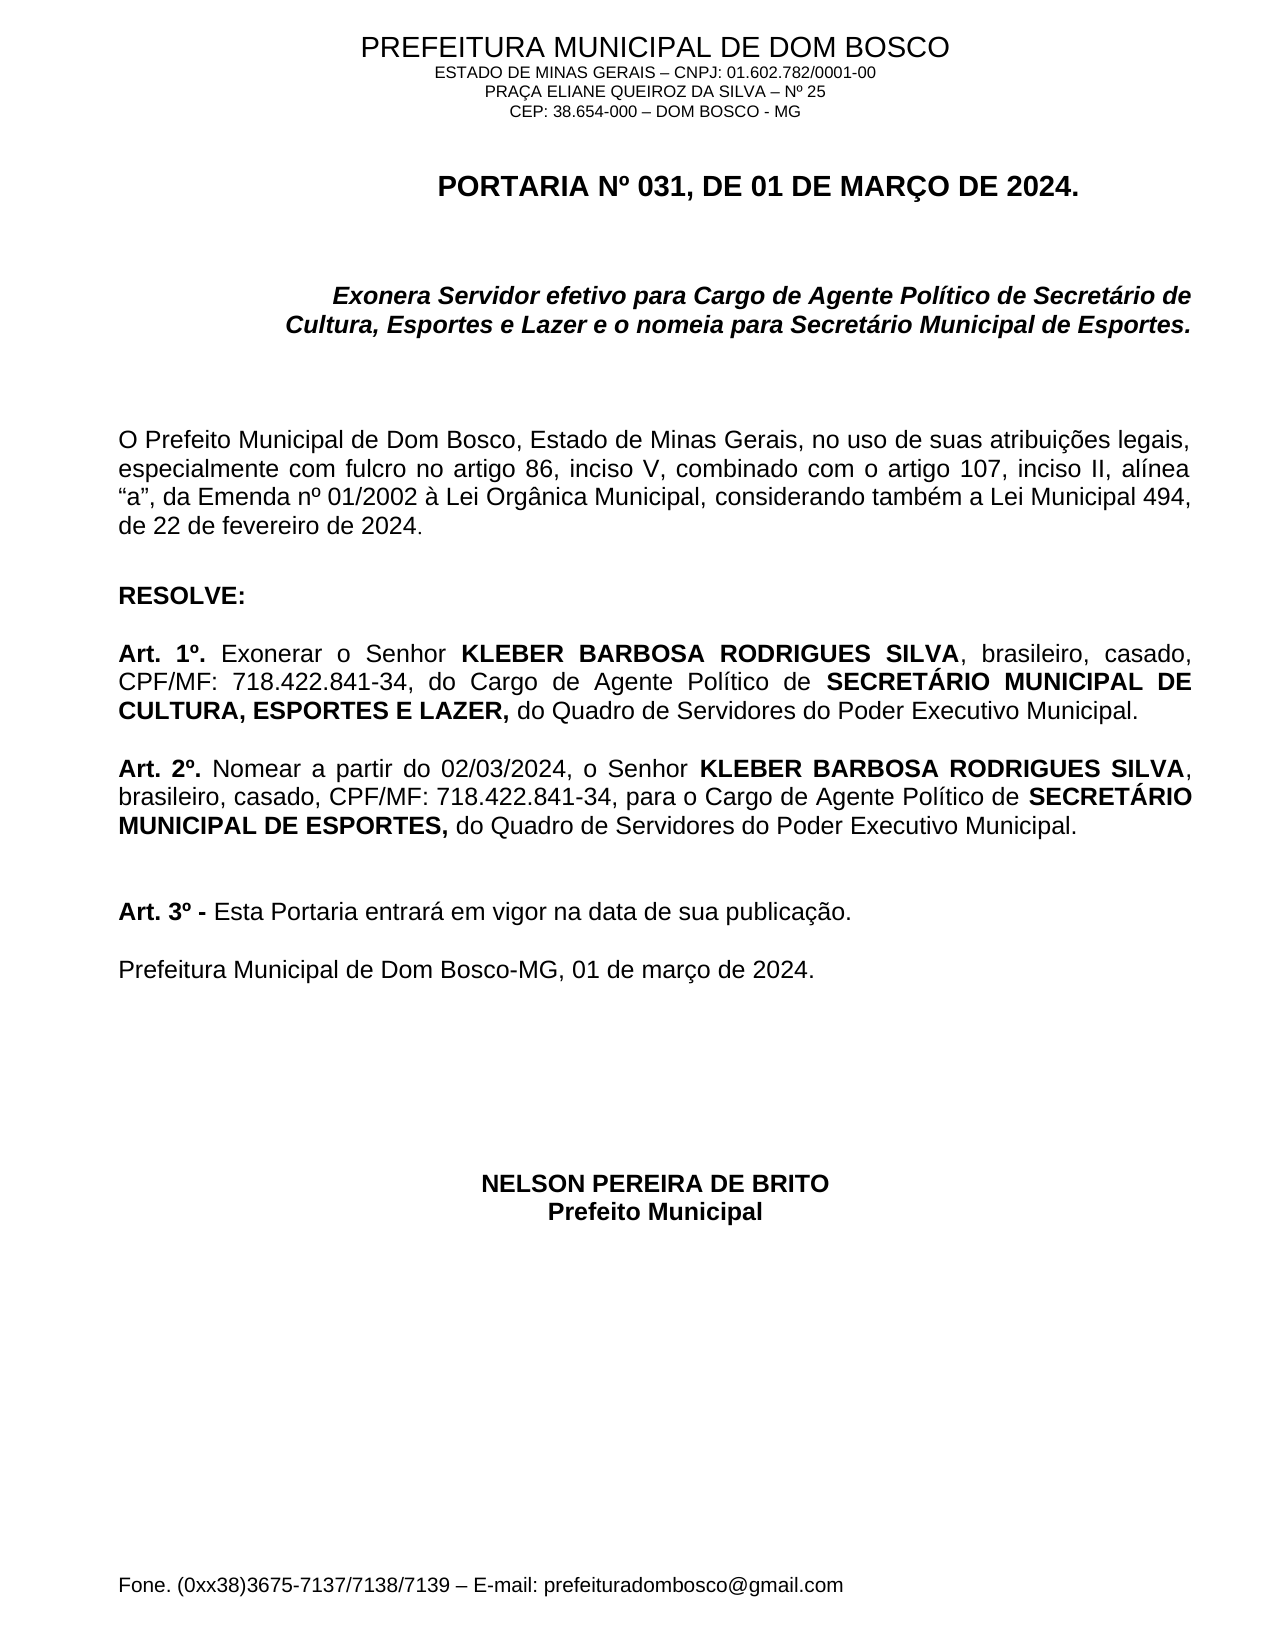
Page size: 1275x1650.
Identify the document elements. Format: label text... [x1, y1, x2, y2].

text Prefeito Municipal [118, 1197, 1192, 1226]
text Art. 2º. Nomear a partir do 02/03/2024, o Senhor KLEBER BARBOSA RODRIGUES SILVA, brasileiro, casado, CPF/MF: 718.422.841-34, para o Cargo de Agente Político de SECRETÁRIO MUNICIPAL DE ESPORTES, do Quadro de Servidores do Poder Executivo Municipal. [118, 753, 1192, 840]
text Prefeitura Municipal de Dom Bosco-MG, 01 de março de 2024. [118, 955, 1192, 983]
title PORTARIA Nº 031, DE 01 DE MARÇO DE 2024. [325, 169, 1192, 202]
subtitle RESOLVE: [118, 581, 1192, 610]
text Art. 3º - Esta Portaria entrará em vigor na data de sua publicação. [118, 897, 1192, 926]
text O Prefeito Municipal de Dom Bosco, Estado de Minas Gerais, no uso de suas atribuições legais, especialmente com fulcro no artigo 86, inciso V, combinado com o artigo 107, inciso II, alínea “a”, da Emenda nº 01/2002 à Lei Orgânica Municipal, considerando também a Lei Municipal 494, de 22 de fevereiro de 2024. [118, 425, 1192, 540]
subtitle Exonera Servidor efetivo para Cargo de Agente Político de Secretário de Cultura, Esportes e Lazer e o nomeia para Secretário Municipal de Esportes. [266, 281, 1192, 338]
text NELSON PEREIRA DE BRITO [118, 1168, 1192, 1197]
text Art. 1º. Exonerar o Senhor KLEBER BARBOSA RODRIGUES SILVA, brasileiro, casado, CPF/MF: 718.422.841-34, do Cargo de Agente Político de SECRETÁRIO MUNICIPAL DE CULTURA, ESPORTES E LAZER, do Quadro de Servidores do Poder Executivo Municipal. [118, 638, 1192, 725]
